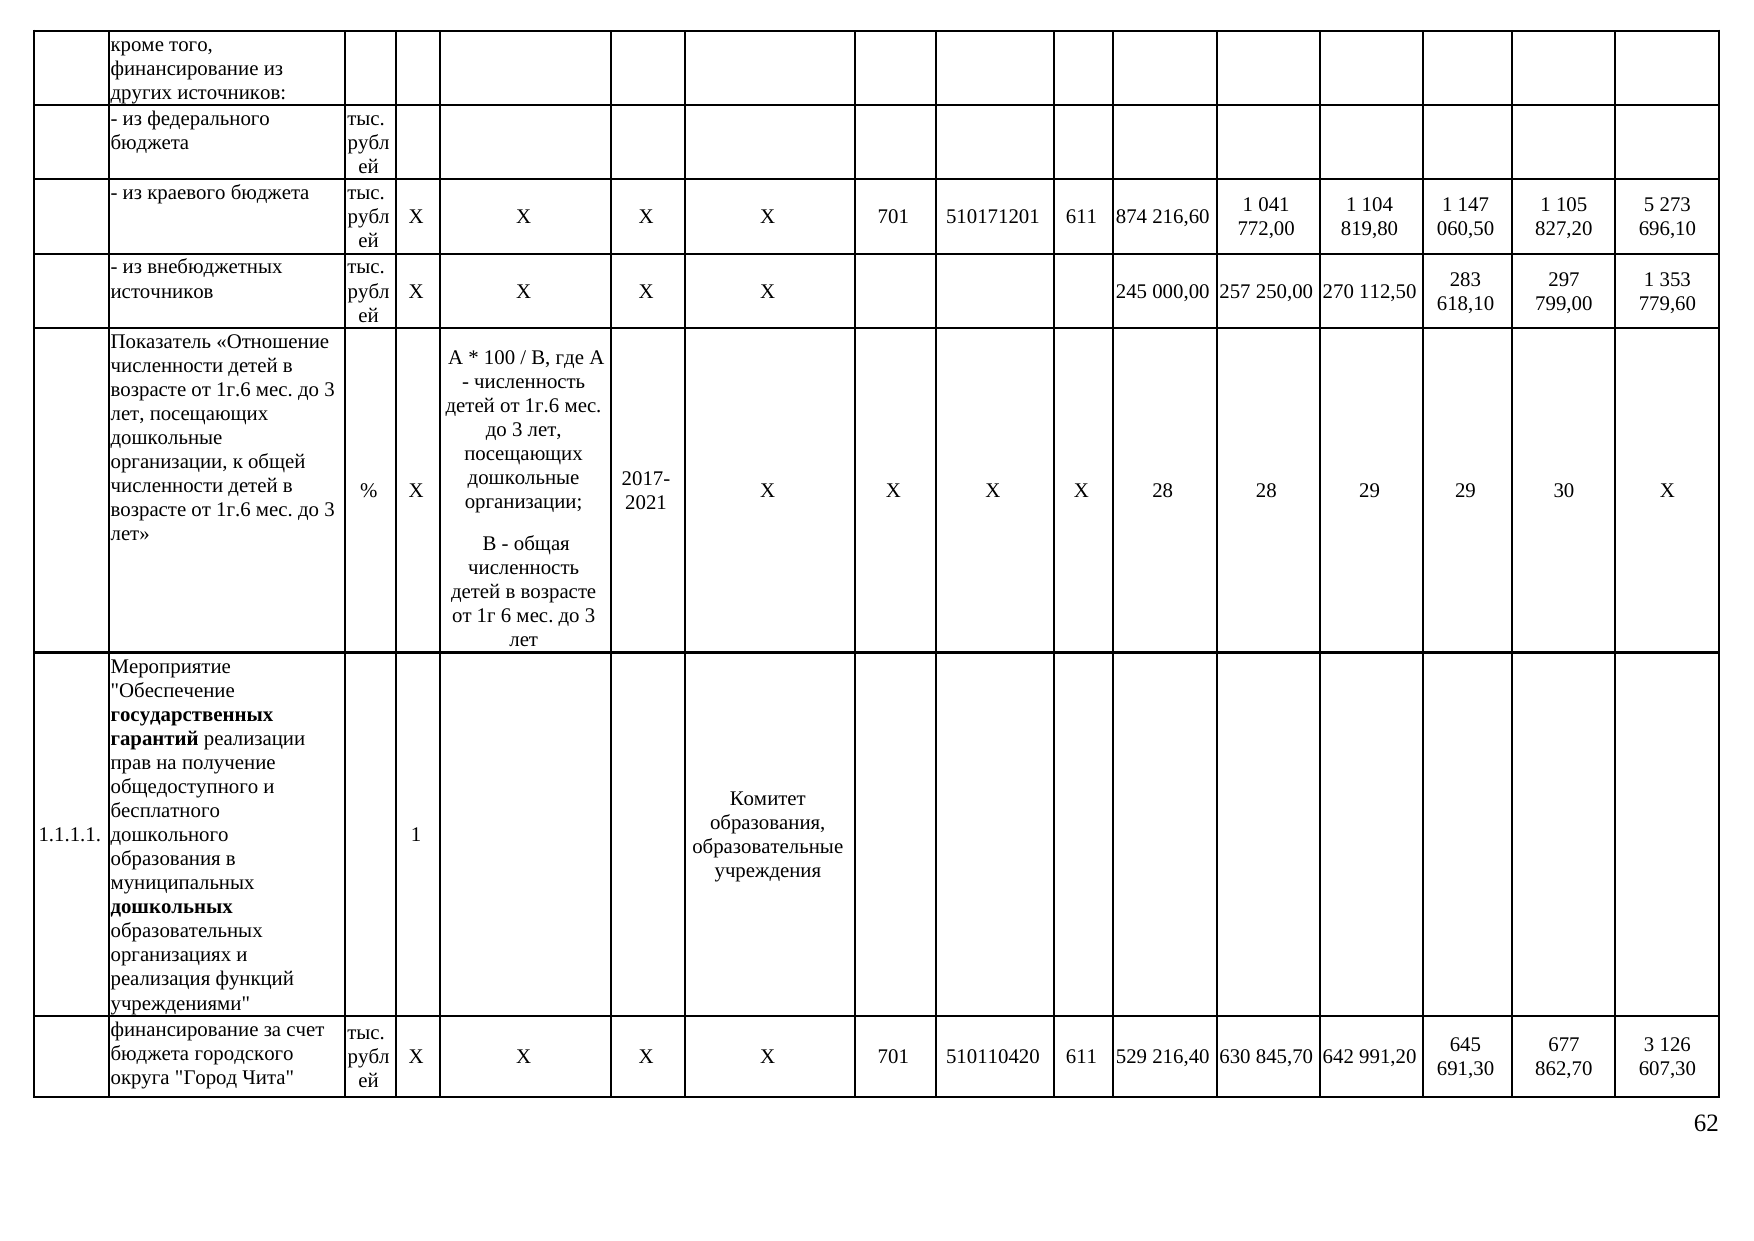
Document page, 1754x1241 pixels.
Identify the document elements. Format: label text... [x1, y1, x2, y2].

table_cell [1321, 106, 1422, 178]
table_cell 529 216,40 [1114, 1017, 1216, 1096]
table_cell Х [686, 180, 854, 252]
table_cell [441, 654, 610, 1014]
table_cell 1 105 827,20 [1513, 180, 1614, 252]
table_cell [35, 32, 108, 104]
table_cell % [346, 329, 395, 651]
table_cell [1513, 654, 1614, 1014]
table_cell [35, 255, 108, 327]
table_cell 611 [1055, 1017, 1112, 1096]
table_cell 245 000,00 [1114, 255, 1216, 327]
table_cell Комитет образования, образовательные учреждения [686, 654, 854, 1014]
table_cell 28 [1114, 329, 1216, 651]
table_cell Х [612, 180, 684, 252]
table_cell [612, 106, 684, 178]
table_cell [1055, 106, 1112, 178]
table_cell Х [937, 329, 1053, 651]
table_cell 29 [1321, 329, 1422, 651]
table_cell 701 [856, 180, 935, 252]
table_cell 5 273 696,10 [1616, 180, 1718, 252]
table_cell [1321, 32, 1422, 104]
table_cell [1424, 106, 1511, 178]
table_cell 510171201 [937, 180, 1053, 252]
table_cell [1513, 106, 1614, 178]
table_cell 283 618,10 [1424, 255, 1511, 327]
table_cell 28 [1218, 329, 1319, 651]
table_cell [1114, 654, 1216, 1014]
table_cell 1 104 819,80 [1321, 180, 1422, 252]
table_cell [441, 32, 610, 104]
table_cell кроме того, финансирование из других источников: [110, 32, 344, 104]
table_cell [1616, 106, 1718, 178]
table_cell [1114, 106, 1216, 178]
table_cell Мероприятие "Обеспечение государственных гарантий реализации прав на получение общедоступного и бесплатного дошкольного образования в муниципальных дошкольных образовательных организациях и реализация функций учреждениями" [110, 654, 344, 1014]
table_cell [397, 32, 439, 104]
table_cell Х [441, 255, 610, 327]
table_cell 257 250,00 [1218, 255, 1319, 327]
table_cell [441, 106, 610, 178]
table_cell Х [397, 255, 439, 327]
table_cell [937, 106, 1053, 178]
table_cell [612, 32, 684, 104]
table_cell 270 112,50 [1321, 255, 1422, 327]
table_cell Х [441, 180, 610, 252]
table_cell 1 041 772,00 [1218, 180, 1319, 252]
table_cell 874 216,60 [1114, 180, 1216, 252]
table_cell [1513, 32, 1614, 104]
table_cell 29 [1424, 329, 1511, 651]
table_cell [1616, 32, 1718, 104]
table_cell Х [441, 1017, 610, 1096]
table_cell 701 [856, 1017, 935, 1096]
table_cell [35, 180, 108, 252]
table_cell [1424, 32, 1511, 104]
table_cell [937, 32, 1053, 104]
table_cell 297 799,00 [1513, 255, 1614, 327]
table_cell [1218, 654, 1319, 1014]
table_cell 1 147 060,50 [1424, 180, 1511, 252]
table_cell [1055, 255, 1112, 327]
table_cell Показатель «Отношение численности детей в возрасте от 1г.6 мес. до 3 лет, посещающих дошкольные организации, к общей численности детей в возрасте от 1г.6 мес. до 3 лет» [110, 329, 344, 651]
table_cell тыс. рублей [346, 255, 395, 327]
table_cell Х [856, 329, 935, 651]
table_cell 630 845,70 [1218, 1017, 1319, 1096]
table_cell [1321, 654, 1422, 1014]
table_cell Х [1055, 329, 1112, 651]
table_cell [35, 329, 108, 651]
table_cell [612, 654, 684, 1014]
table_cell [1218, 106, 1319, 178]
table_cell тыс. рублей [346, 1017, 395, 1096]
table_cell B - общая численность детей в возрасте от 1г 6 мес. до 3 лет [441, 529, 610, 651]
table_cell 645 691,30 [1424, 1017, 1511, 1096]
table_cell Х [612, 255, 684, 327]
table_cell [346, 32, 395, 104]
table_cell Х [686, 1017, 854, 1096]
table_cell [35, 1017, 108, 1096]
table_cell Х [612, 1017, 684, 1096]
table_cell - из федерального бюджета [110, 106, 344, 178]
table_cell Х [397, 1017, 439, 1096]
table_cell [686, 32, 854, 104]
table_cell тыс. рублей [346, 180, 395, 252]
table_cell [1218, 32, 1319, 104]
table_cell [1616, 654, 1718, 1014]
table_cell [1055, 654, 1112, 1014]
table_cell 677 862,70 [1513, 1017, 1614, 1096]
table_cell финансирование за счет бюджета городского округа "Город Чита" [110, 1017, 344, 1096]
table_cell [937, 255, 1053, 327]
table_cell 1.1.1.1. [35, 654, 108, 1014]
table_cell тыс. рублей [346, 106, 395, 178]
table_cell [346, 654, 395, 1014]
table_cell [1055, 32, 1112, 104]
table_cell [856, 32, 935, 104]
table_cell 510110420 [937, 1017, 1053, 1096]
table_cell 1 353 779,60 [1616, 255, 1718, 327]
table_cell [1424, 654, 1511, 1014]
table_cell - из краевого бюджета [110, 180, 344, 252]
table_cell Х [686, 255, 854, 327]
table_cell 1 [397, 654, 439, 1014]
table_cell Х [1616, 329, 1718, 651]
table_cell 3 126 607,30 [1616, 1017, 1718, 1096]
table_cell [937, 654, 1053, 1014]
table_cell [397, 106, 439, 178]
table_cell [686, 106, 854, 178]
table_cell 2017-2021 [612, 329, 684, 651]
table_cell 611 [1055, 180, 1112, 252]
table_cell A * 100 / В, где A - численность детей от 1г.6 мес. до 3 лет, посещающих дошкольные организации; [441, 329, 610, 529]
table_cell Х [397, 329, 439, 651]
table_cell Х [686, 329, 854, 651]
table_cell [1114, 32, 1216, 104]
table_cell Х [397, 180, 439, 252]
table_cell [856, 255, 935, 327]
table_cell - из внебюджетных источников [110, 255, 344, 327]
table_cell [856, 106, 935, 178]
table_cell [35, 106, 108, 178]
table_cell 30 [1513, 329, 1614, 651]
table_cell [856, 654, 935, 1014]
table_cell 642 991,20 [1321, 1017, 1422, 1096]
